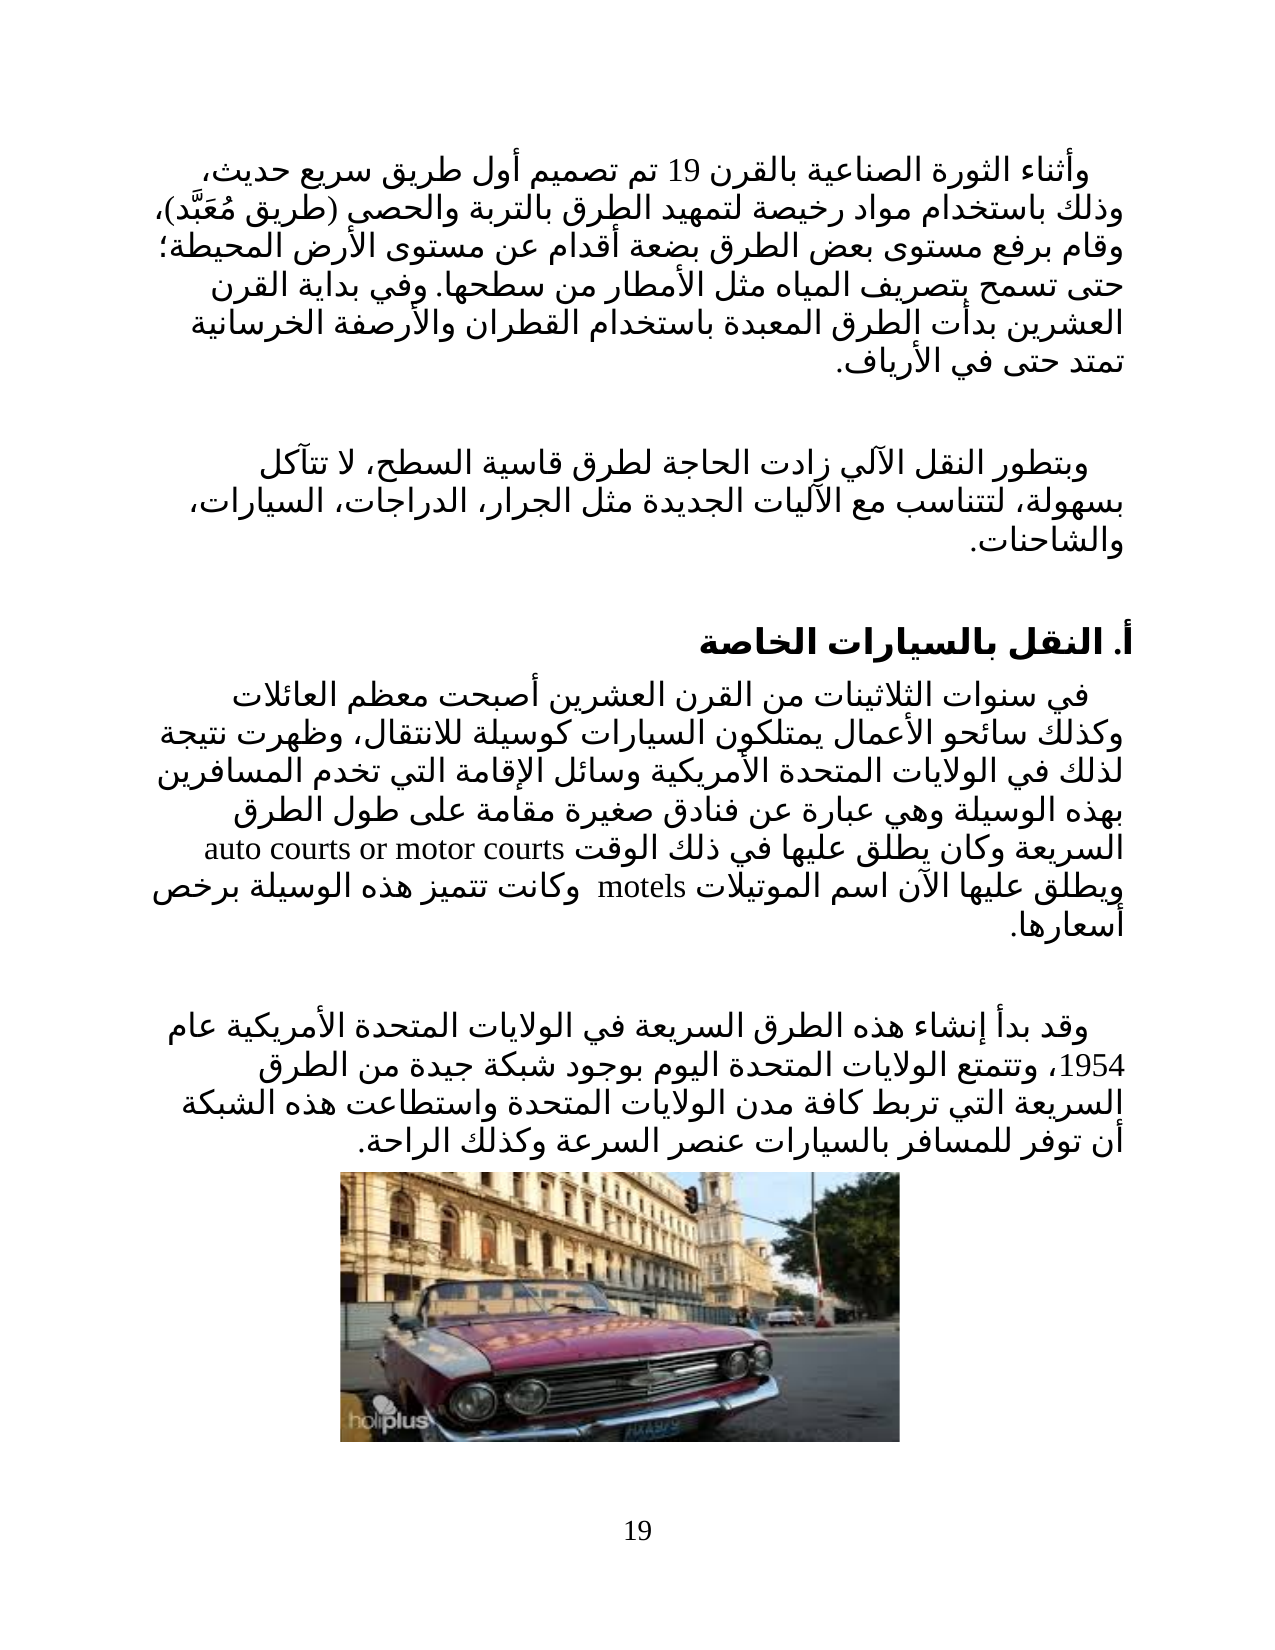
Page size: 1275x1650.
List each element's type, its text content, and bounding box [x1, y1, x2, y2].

text وبتطور النقل الآلي زادت الحاجة لطرق قاسية السطح، لا تتآكل بسهولة، لتتناسب مع الآليات الجديدة مثل الجرار، الدراجات، السيارات، والشاحنات. [150, 443, 1125, 558]
text في سنوات الثلاثينات من القرن العشرين أصبحت معظم العائلات وكذلك سائحو الأعمال يمتلكون السيارات كوسيلة للانتقال، وظهرت نتيجة لذلك في الولايات المتحدة الأمريكية وسائل الإقامة التي تخدم المسافرين بهذه الوسيلة وهي عبارة عن فنادق صغيرة مقامة على طول الطرق السريعة وكان يطلق عليها في ذلك الوقت auto courts or motor courts ويطلق عليها الآن اسم الموتيلات motels وكانت تتميز هذه الوسيلة برخص أسعارها. [150, 675, 1125, 943]
picture [340, 1172, 900, 1442]
text وقد بدأ إنشاء هذه الطرق السريعة في الولايات المتحدة الأمريكية عام 1954، وتتمتع الولايات المتحدة اليوم بوجود شبكة جيدة من الطرق السريعة التي تربط كافة مدن الولايات المتحدة واستطاعت هذه الشبكة أن توفر للمسافر بالسيارات عنصر السرعة وكذلك الراحة. [150, 1007, 1125, 1160]
text أ. النقل بالسيارات الخاصة [150, 622, 1134, 662]
text وأثناء الثورة الصناعية بالقرن 19 تم تصميم أول طريق سريع حديث، وذلك باستخدام مواد رخيصة لتمهيد الطرق بالتربة والحصى (طريق مُعَبَّد)، وقام برفع مستوى بعض الطرق بضعة أقدام عن مستوى الأرض المحيطة؛ حتى تسمح بتصريف المياه مثل الأمطار من سطحها. وفي بداية القرن العشرين بدأت الطرق المعبدة باستخدام القطران والأرصفة الخرسانية تمتد حتى في الأرياف. [150, 150, 1125, 380]
